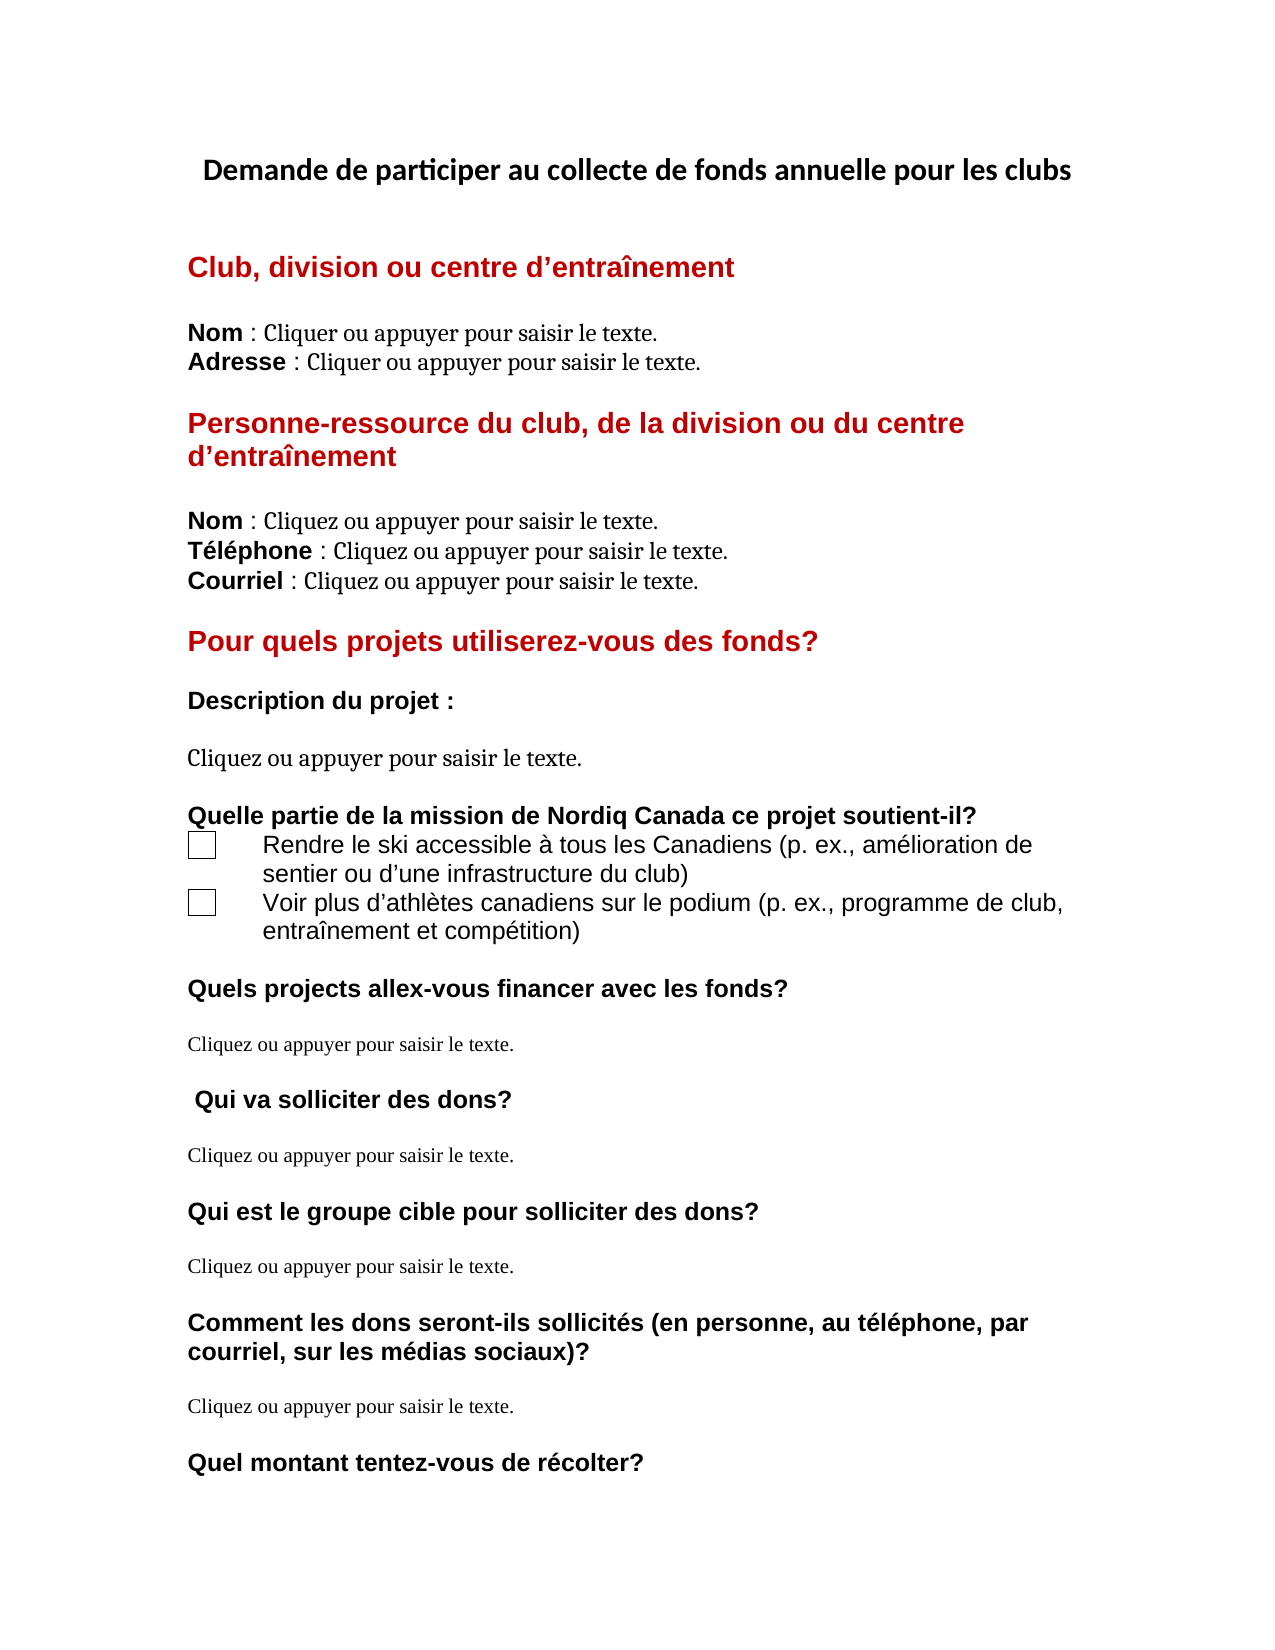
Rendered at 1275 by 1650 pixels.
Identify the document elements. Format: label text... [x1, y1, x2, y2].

text Voir plus d’athlètes canadiens sur le podium (p. ex., programme de club, entraînement et compétition) [187, 888, 1087, 945]
text Qui va solliciter des dons? [187, 1085, 1087, 1114]
text Pour quels projets utiliserez-vous des fonds? [187, 624, 1087, 658]
text Rendre le ski accessible à tous les Canadiens (p. ex., amélioration de sentier ou d’une infrastructure du club) [187, 830, 1087, 888]
text Comment les dons seront-ils sollicités (en personne, au téléphone, par courriel, sur les médias sociaux)? [187, 1308, 1087, 1365]
text Quel montant tentez-vous de récolter? [187, 1448, 1087, 1476]
text Quelle partie de la mission de Nordiq Canada ce projet soutient-il? [187, 801, 1087, 830]
text Téléphone : [187, 536, 1087, 566]
text Personne-ressource du club, de la division ou du centre d’entraînement [187, 406, 1087, 473]
text Quels projects allex-vous financer avec les fonds? [187, 974, 1087, 1003]
text Qui est le groupe cible pour solliciter des dons? [187, 1197, 1087, 1225]
text Nom : [187, 506, 1087, 536]
text Adresse : [187, 347, 1087, 377]
text Club, division ou centre d’entraînement [187, 250, 1087, 284]
text Demande de participer au collecte de fonds annuelle pour les clubs [187, 150, 1087, 188]
text Description du projet : [187, 686, 1087, 715]
text Nom : [187, 317, 1087, 347]
text Courriel : [187, 566, 1087, 595]
